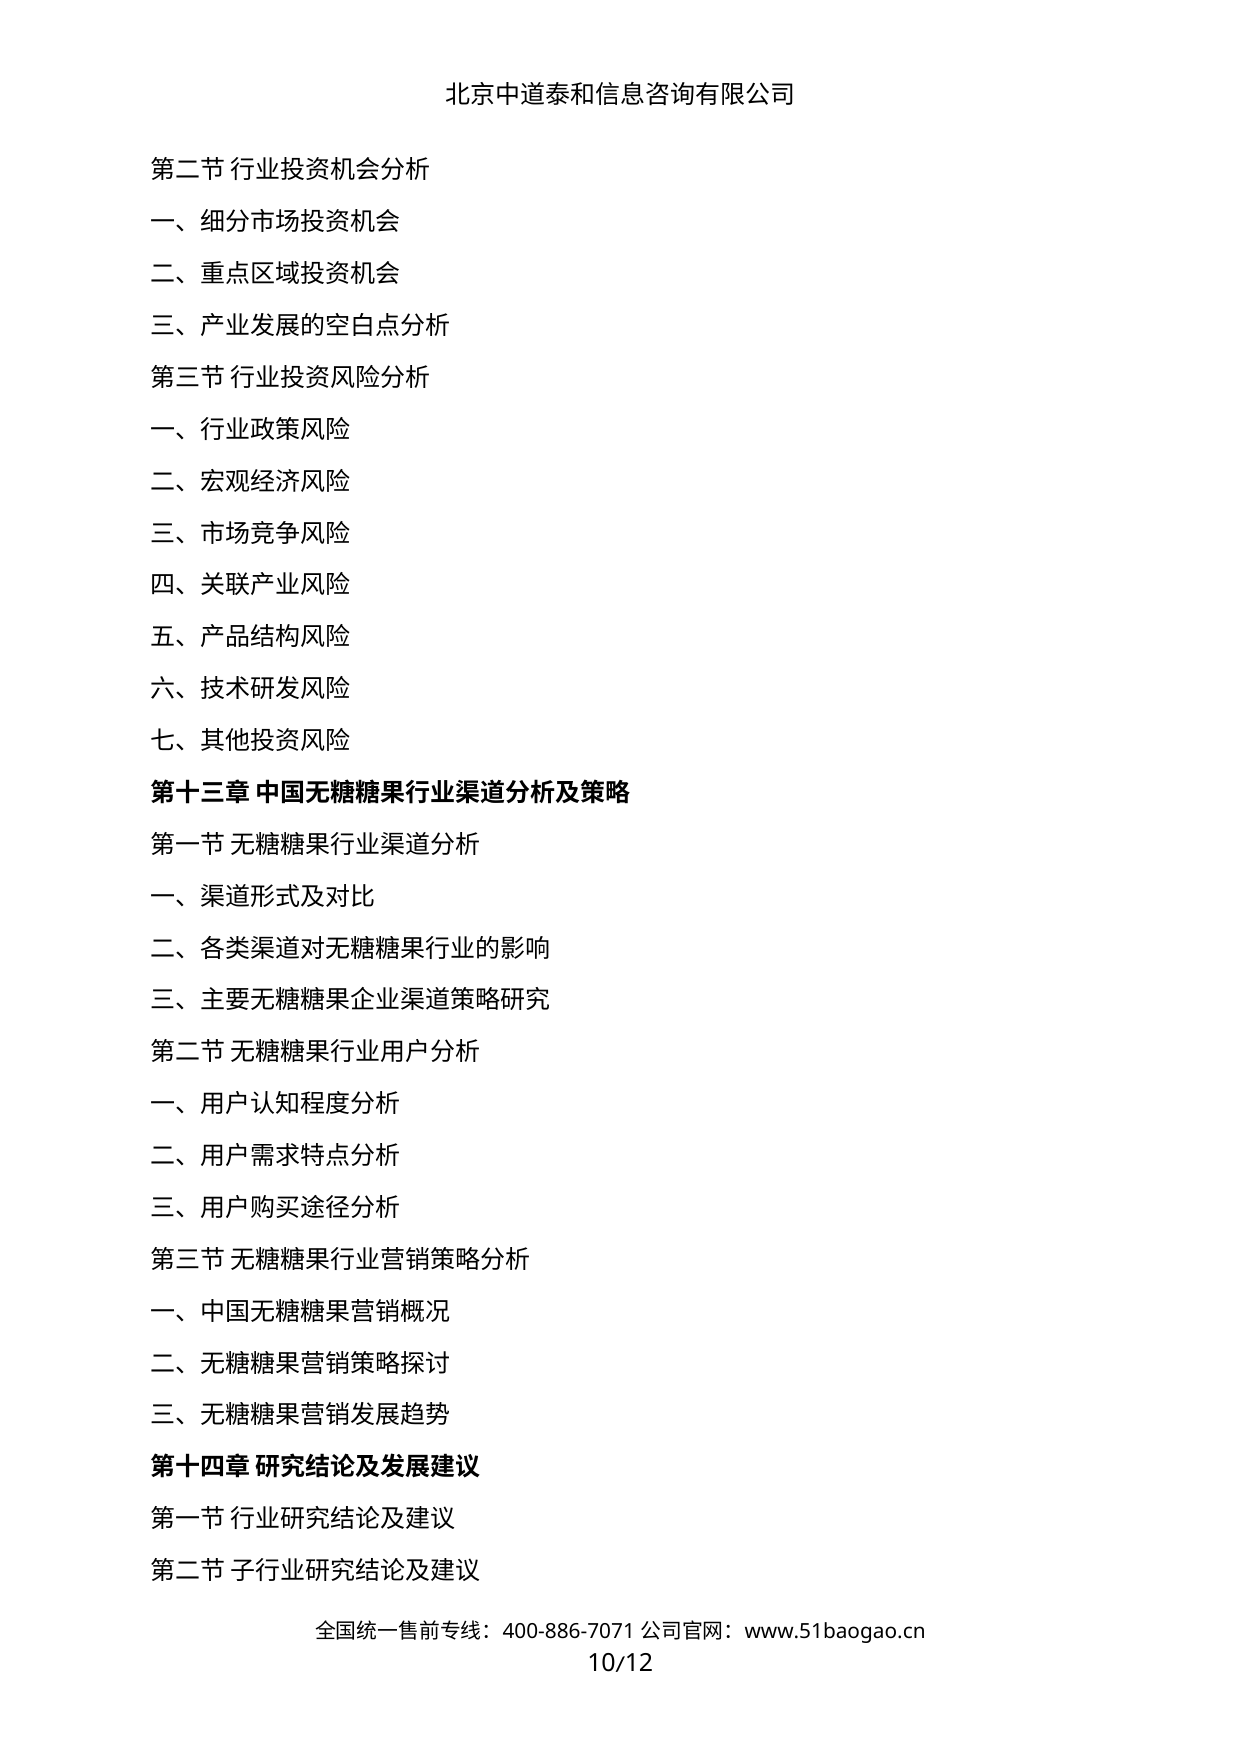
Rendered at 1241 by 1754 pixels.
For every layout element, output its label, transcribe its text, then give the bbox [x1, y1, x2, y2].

text 第二节 子行业研究结论及建议 [150, 1551, 1090, 1587]
text 三、市场竞争风险 [150, 513, 1090, 549]
text 一、渠道形式及对比 [150, 876, 1090, 912]
text 一、行业政策风险 [150, 409, 1090, 446]
text 二、无糖糖果营销策略探讨 [150, 1343, 1090, 1379]
text 四、关联产业风险 [150, 565, 1090, 601]
text 第二节 无糖糖果行业用户分析 [150, 1032, 1090, 1068]
text 三、无糖糖果营销发展趋势 [150, 1395, 1090, 1431]
text 三、产业发展的空白点分析 [150, 306, 1090, 342]
text 第三节 行业投资风险分析 [150, 357, 1090, 394]
text 第三节 无糖糖果行业营销策略分析 [150, 1239, 1090, 1276]
text 六、技术研发风险 [150, 669, 1090, 705]
text 第一节 无糖糖果行业渠道分析 [150, 824, 1090, 861]
text 二、用户需求特点分析 [150, 1136, 1090, 1172]
text 三、用户购买途径分析 [150, 1187, 1090, 1224]
text 第一节 行业研究结论及建议 [150, 1499, 1090, 1535]
text 第十三章 中国无糖糖果行业渠道分析及策略 [150, 772, 1090, 809]
text 五、产品结构风险 [150, 617, 1090, 653]
text 七、其他投资风险 [150, 721, 1090, 757]
text 第二节 行业投资机会分析 [150, 150, 1090, 186]
text 二、各类渠道对无糖糖果行业的影响 [150, 928, 1090, 964]
text 一、细分市场投资机会 [150, 202, 1090, 238]
text 第十四章 研究结论及发展建议 [150, 1447, 1090, 1483]
text 一、用户认知程度分析 [150, 1084, 1090, 1120]
text 二、重点区域投资机会 [150, 254, 1090, 290]
text 一、中国无糖糖果营销概况 [150, 1291, 1090, 1327]
text 二、宏观经济风险 [150, 461, 1090, 497]
text 三、主要无糖糖果企业渠道策略研究 [150, 980, 1090, 1016]
